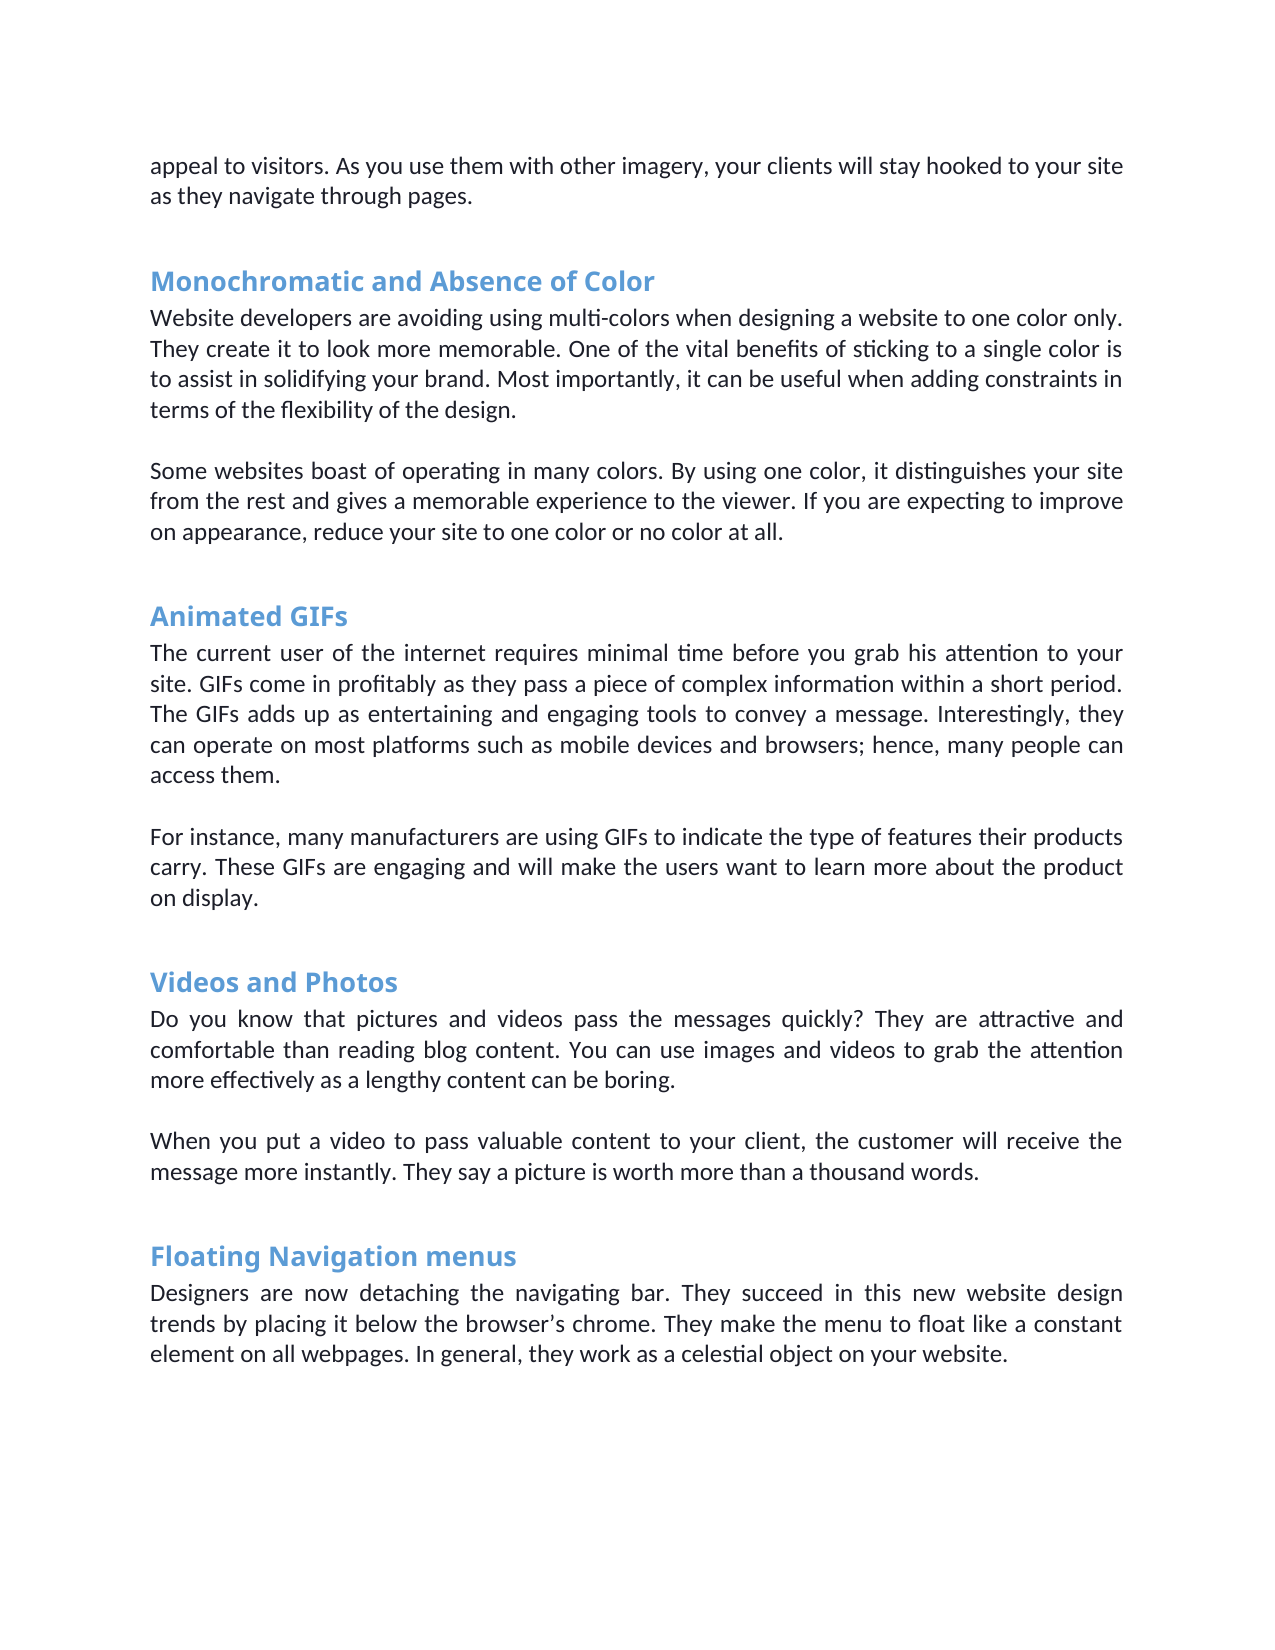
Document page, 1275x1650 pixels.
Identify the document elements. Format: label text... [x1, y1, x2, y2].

subtitle Monochromatic and Absence of Color [150, 262, 1125, 299]
text Some websites boast of operating in many colors. By using one color, it distinguishes your site from the rest and gives a memorable experience to the viewer. If you are expecting to improve on appearance, reduce your site to one color or no color at all. [150, 455, 1125, 546]
text Do you know that pictures and videos pass the messages quickly? They are attractive and comfortable than reading blog content. You can use images and videos to grab the attention more effectively as a lengthy content can be boring. [150, 1003, 1125, 1095]
subtitle Animated GIFs [150, 598, 1125, 634]
subtitle Floating Navigation menus [150, 1238, 1125, 1275]
subtitle Videos and Photos [150, 963, 1125, 1000]
text Website developers are avoiding using multi-colors when designing a website to one color only. They create it to look more memorable. One of the vital benefits of sticking to a single color is to assist in solidifying your brand. Most importantly, it can be useful when adding constraints in terms of the flexibility of the design. [150, 302, 1125, 424]
text The current user of the internet requires minimal time before you grab his attention to your site. GIFs come in profitably as they pass a piece of complex information within a short period. The GIFs adds up as entertaining and engaging tools to convey a message. Interestingly, they can operate on most platforms such as mobile devices and browsers; hence, many people can access them. [150, 637, 1125, 790]
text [150, 150, 1125, 211]
text For instance, many manufacturers are using GIFs to indicate the type of features their products carry. These GIFs are engaging and will make the users want to learn more about the product on display. [150, 821, 1125, 912]
text Designers are now detaching the navigating bar. They succeed in this new website design trends by placing it below the browser’s chrome. They make the menu to float like a constant element on all webpages. In general, they work as a celestial object on your website. [150, 1278, 1125, 1369]
text When you put a video to pass valuable content to your client, the customer will receive the message more instantly. They say a picture is worth more than a thousand words. [150, 1125, 1125, 1186]
